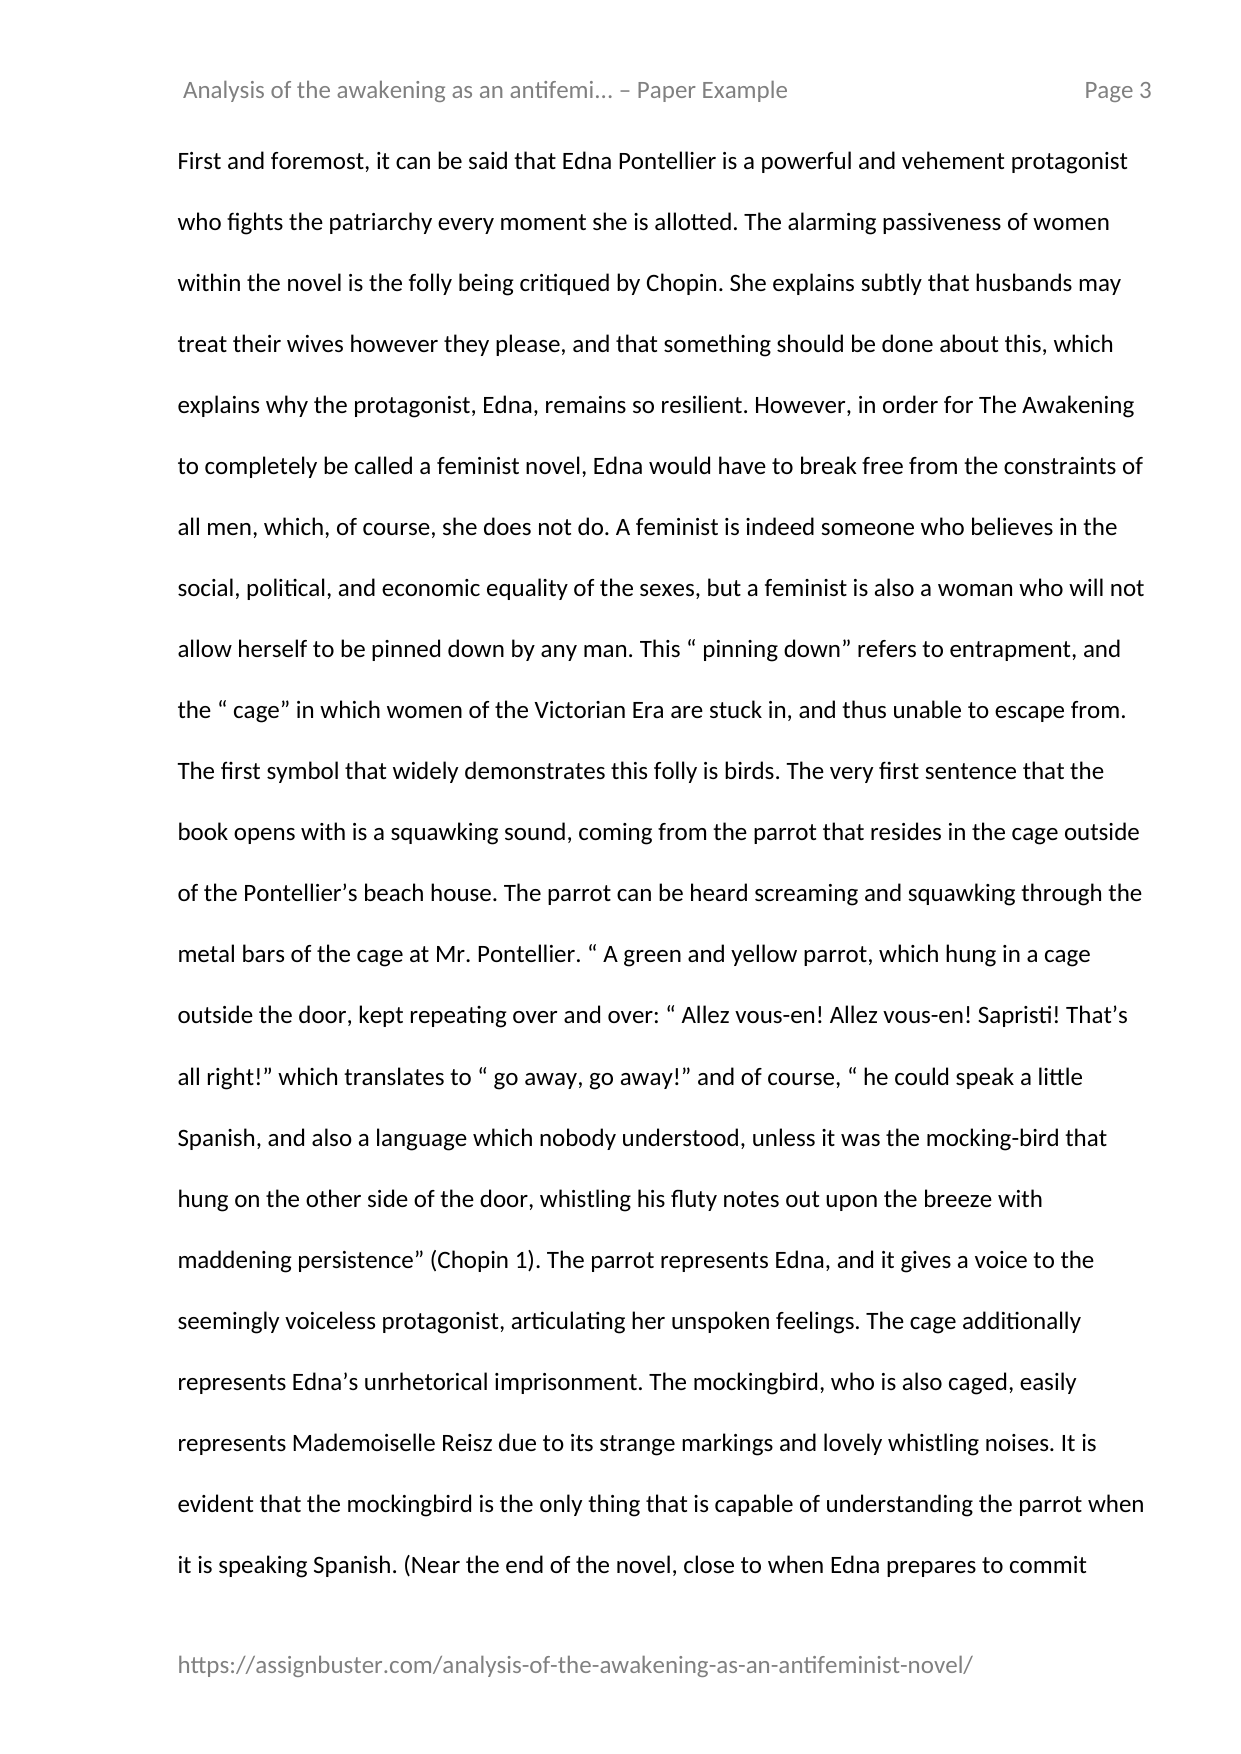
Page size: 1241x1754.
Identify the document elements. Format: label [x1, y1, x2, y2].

text [177, 145, 1152, 1579]
